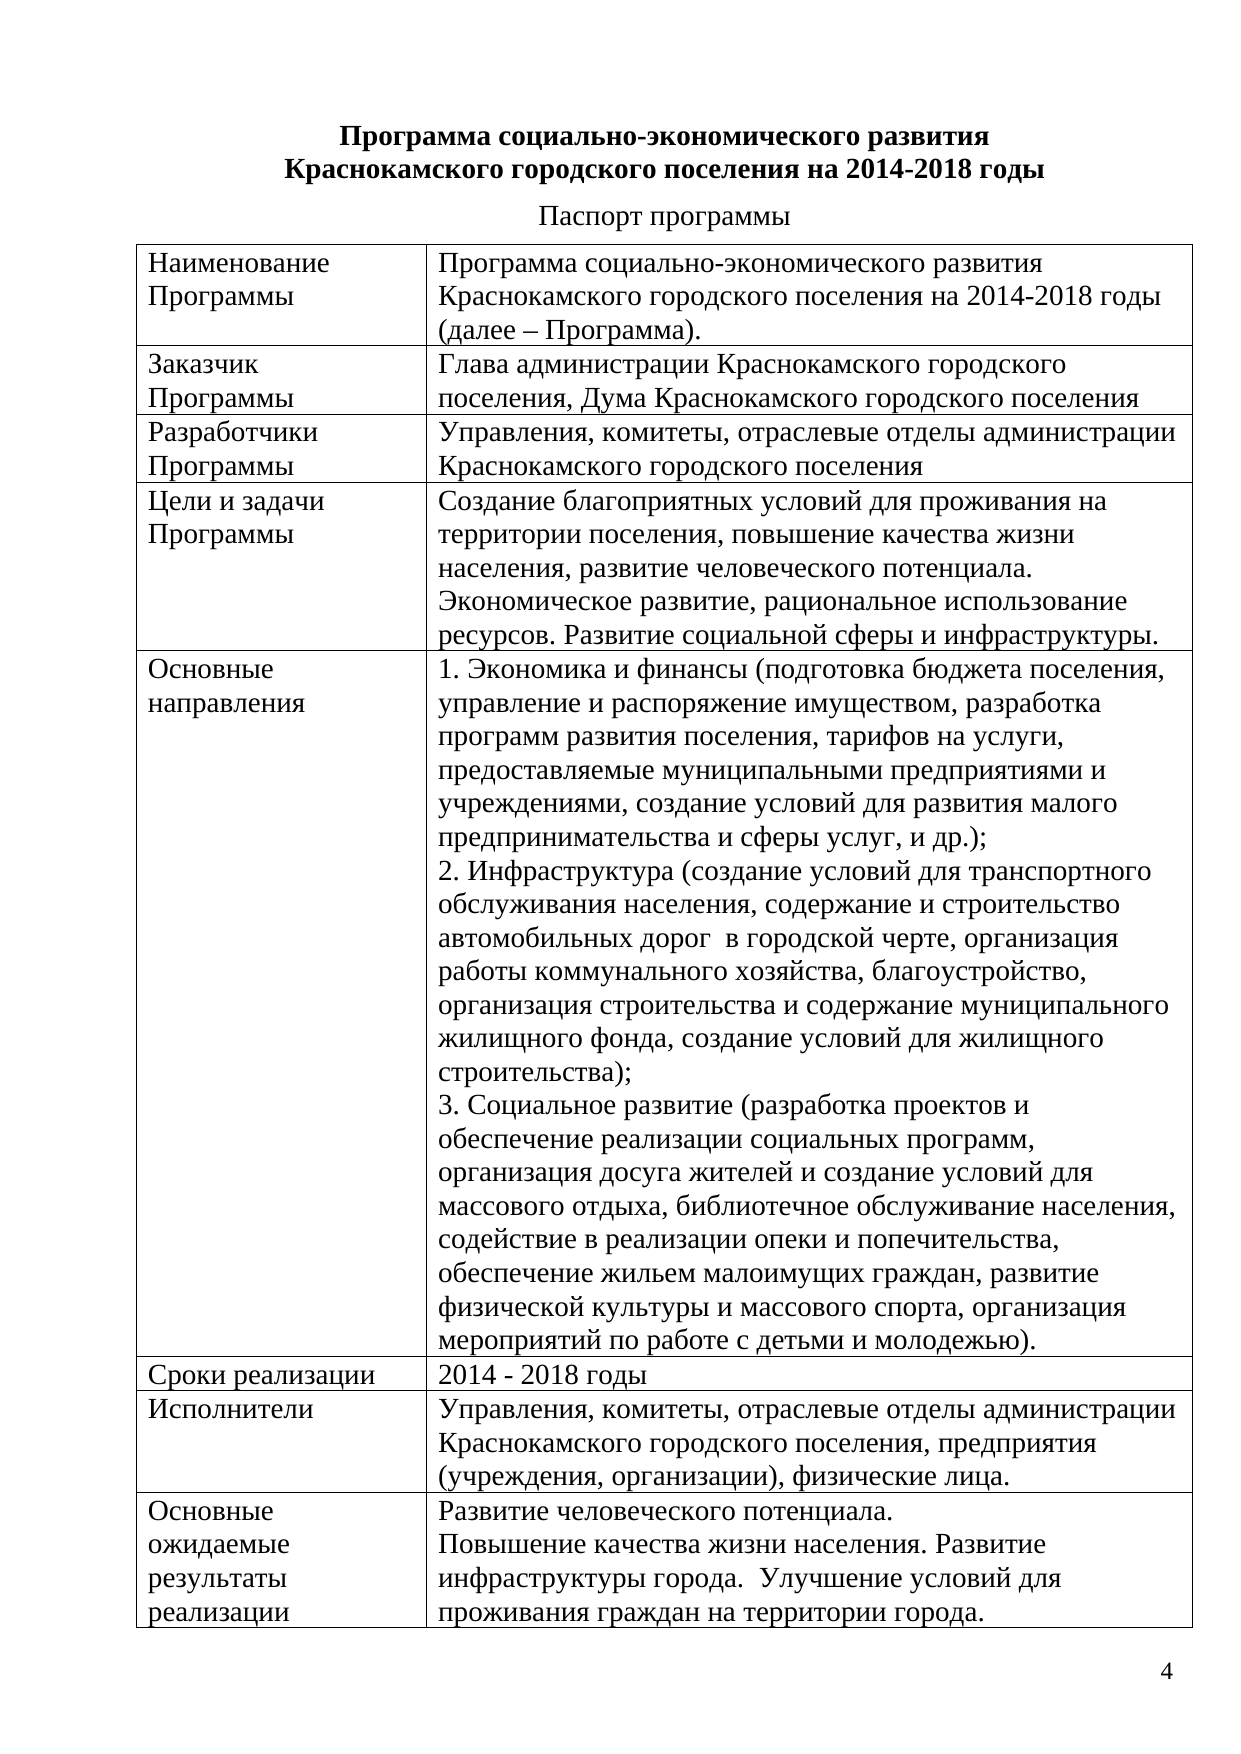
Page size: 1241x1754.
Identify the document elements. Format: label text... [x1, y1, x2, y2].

table_cell 1. Экономика и финансы (подготовка бюджета поселения, управление и распоряжение имуществом, разработка программ развития поселения, тарифов на услуги, предоставляемые муниципальными предприятиями и учреждениями, создание условий для развития малого предпринимательства и сферы услуг, и др.); 2. Инфраструктура (создание условий для транспортного обслуживания населения, содержание и строительство автомобильных дорог в городской черте, организация работы коммунального хозяйства, благоустройство, организация строительства и содержание муниципального жилищного фонда, создание условий для жилищного строительства); 3. Социальное развитие (разработка проектов и обеспечение реализации социальных программ, организация досуга жителей и создание условий для массового отдыха, библиотечное обслуживание населения, содействие в реализации опеки и попечительства, обеспечение жильем малоимущих граждан, развитие физической культуры и массового спорта, организация мероприятий по работе с детьми и молодежью). [427, 651, 1192, 1356]
table_cell Основные направления [137, 651, 426, 1356]
table_cell Сроки реализации [137, 1357, 426, 1390]
table_cell Цели и задачи Программы [137, 483, 426, 650]
table_cell Исполнители [137, 1391, 426, 1492]
table_cell Управления, комитеты, отраслевые отделы администрации Краснокамского городского поселения [427, 415, 1192, 482]
table_cell Управления, комитеты, отраслевые отделы администрации Краснокамского городского поселения, предприятия (учреждения, организации), физические лица. [427, 1391, 1192, 1492]
table_header Наименование Программы [137, 245, 426, 345]
table_cell Создание благоприятных условий для проживания на территории поселения, повышение качества жизни населения, развитие человеческого потенциала. Экономическое развитие, рациональное использование ресурсов. Развитие социальной сферы и инфраструктуры. [427, 483, 1192, 650]
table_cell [137, 1493, 426, 1627]
table_header Программа социально-экономического развития Краснокамского городского поселения на 2014-2018 годы (далее – Программа). [427, 245, 1192, 345]
table_cell 2014 - 2018 годы [427, 1357, 1192, 1390]
table_cell Заказчик Программы [137, 346, 426, 413]
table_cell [427, 1493, 1192, 1627]
text Краснокамского городского поселения на 2014-2018 годы [148, 152, 1181, 185]
text Программа социально-экономического развития [148, 118, 1181, 152]
text Паспорт программы [148, 198, 1181, 231]
table_cell Глава администрации Краснокамского городского поселения, Дума Краснокамского городского поселения [427, 346, 1192, 413]
table_cell Разработчики Программы [137, 415, 426, 482]
